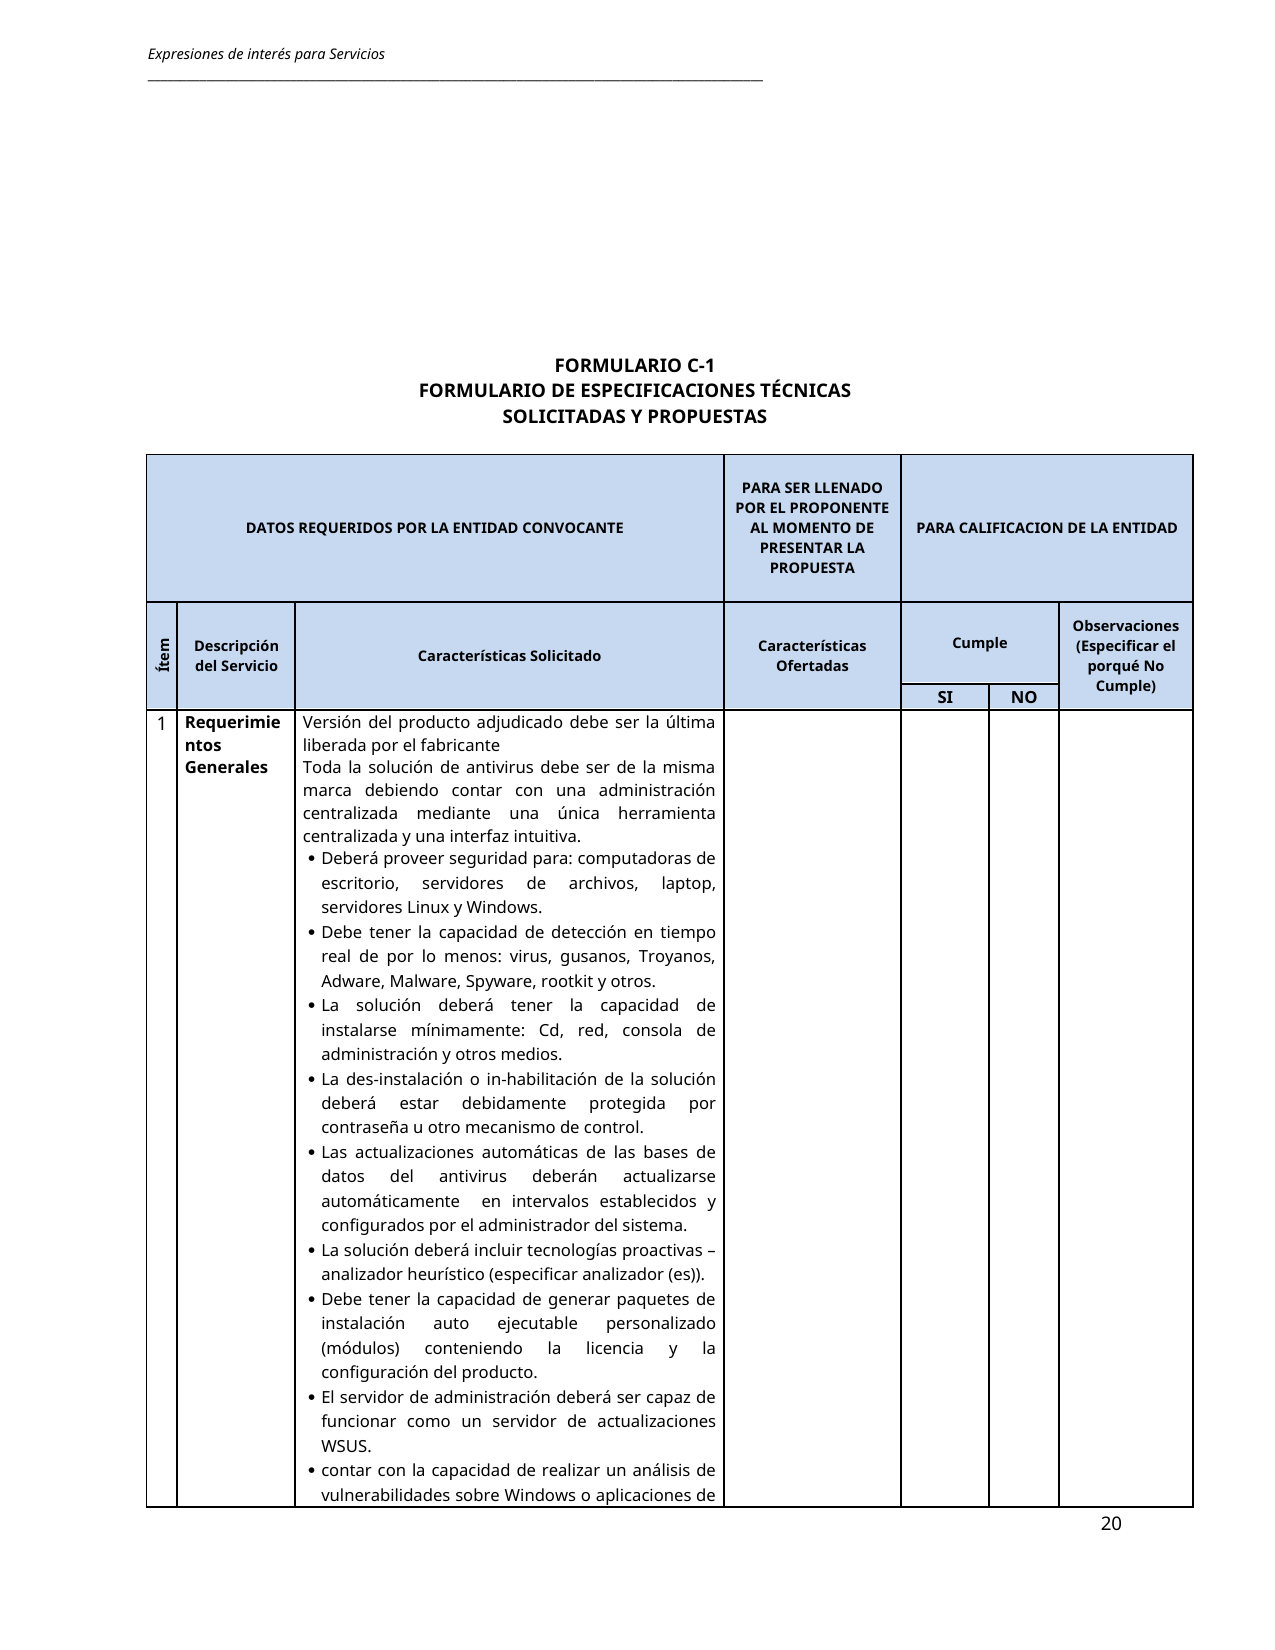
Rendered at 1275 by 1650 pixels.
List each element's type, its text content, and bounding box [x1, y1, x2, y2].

table_cell [725, 711, 900, 1506]
table_cell Descripción del Servicio [178, 603, 294, 708]
table_header PARA CALIFICACION DE LA ENTIDAD [902, 455, 1192, 601]
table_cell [178, 711, 294, 1506]
table_cell Ítem [147, 603, 176, 708]
table_cell 1 [147, 711, 176, 1506]
text FORMULARIO C-1 [148, 352, 1122, 377]
text FORMULARIO DE ESPECIFICACIONES TÉCNICAS [148, 377, 1122, 403]
table_cell [902, 711, 988, 1506]
text SOLICITADAS Y PROPUESTAS [148, 403, 1122, 428]
table_cell SI [902, 685, 988, 708]
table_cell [296, 711, 723, 1506]
table_cell Observaciones (Especificar el porqué No Cumple) [1060, 603, 1192, 708]
table_cell Características Ofertadas [725, 603, 900, 708]
table_cell [1060, 711, 1192, 1506]
table_cell Características Solicitado [296, 603, 723, 708]
table_header DATOS REQUERIDOS POR LA ENTIDAD CONVOCANTE [147, 455, 723, 601]
table_cell [990, 711, 1058, 1506]
table_cell NO [990, 685, 1058, 708]
table_cell Cumple [902, 603, 1058, 682]
table_header PARA SER LLENADO POR EL PROPONENTE AL MOMENTO DE PRESENTAR LA PROPUESTA [725, 455, 900, 601]
